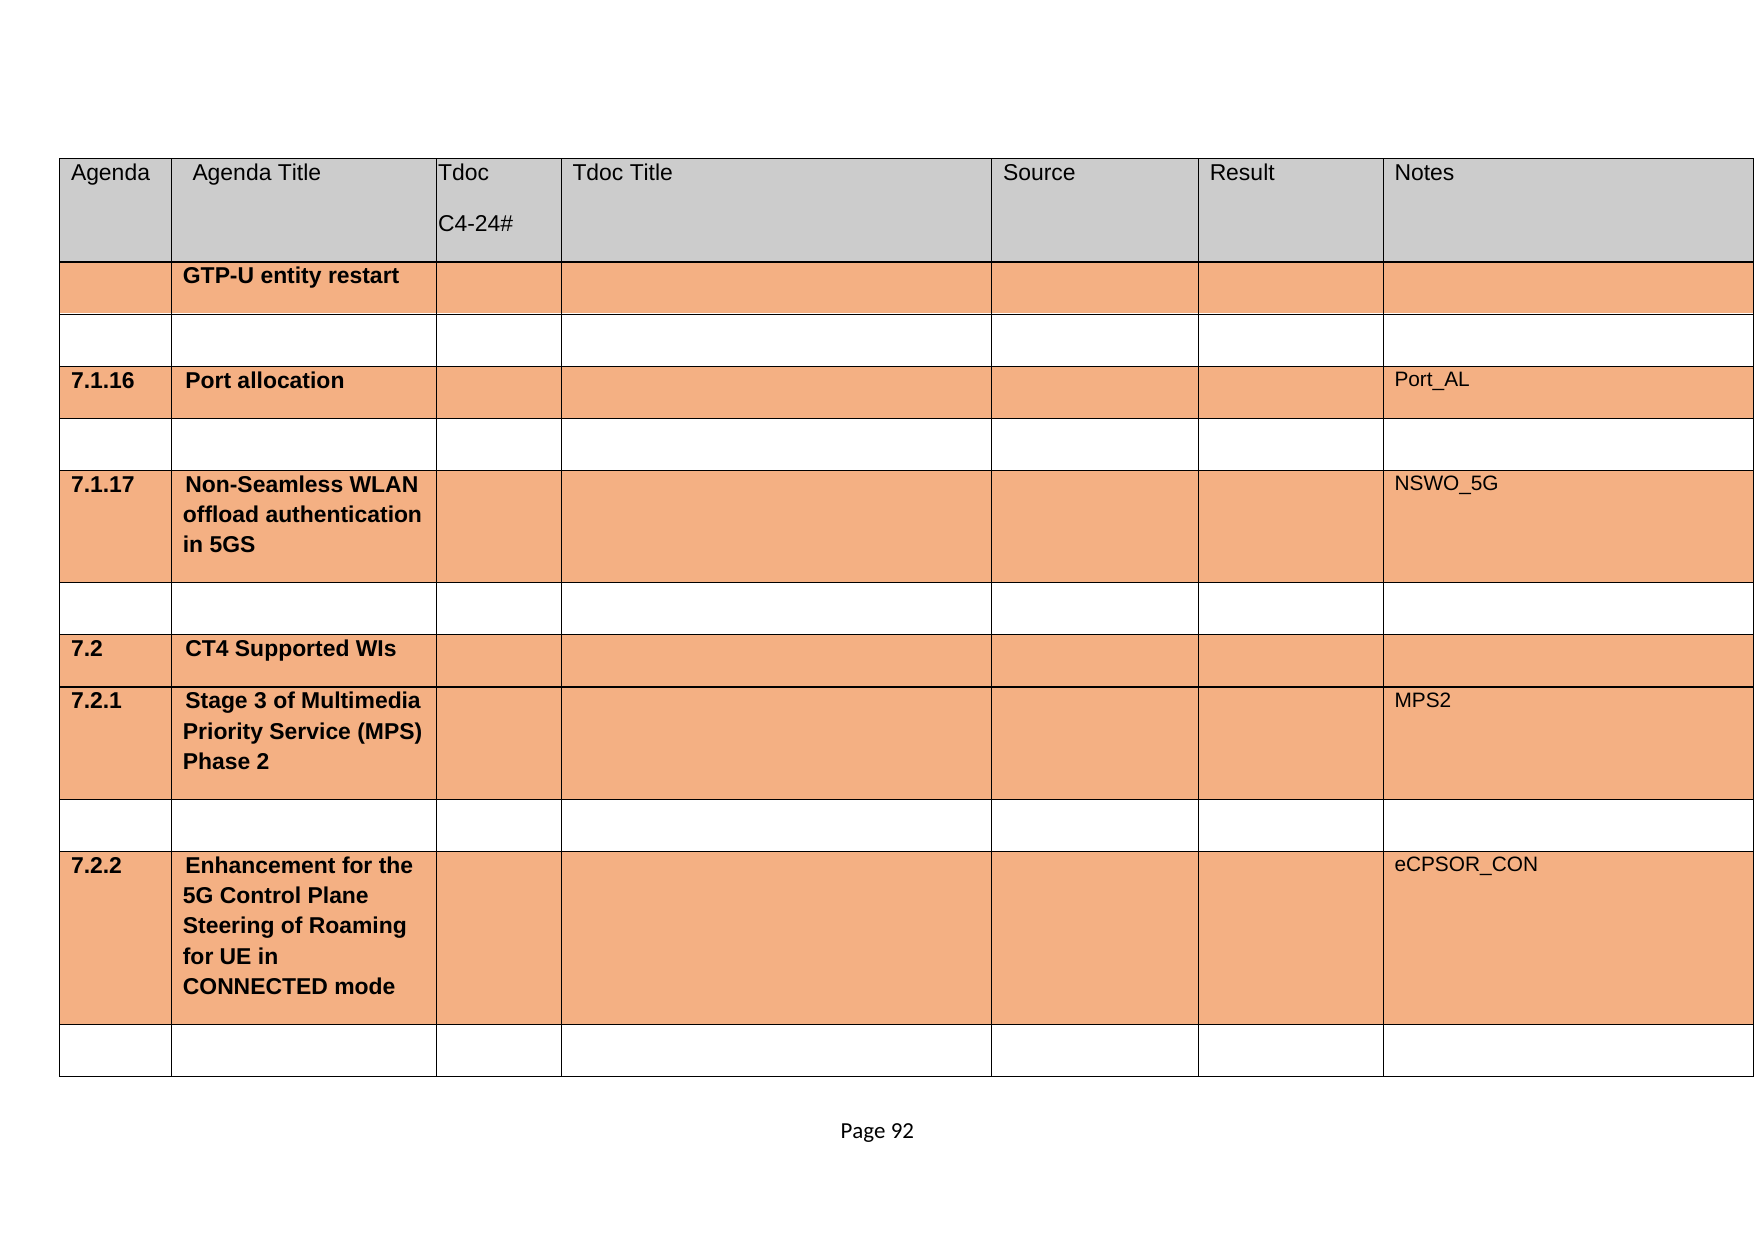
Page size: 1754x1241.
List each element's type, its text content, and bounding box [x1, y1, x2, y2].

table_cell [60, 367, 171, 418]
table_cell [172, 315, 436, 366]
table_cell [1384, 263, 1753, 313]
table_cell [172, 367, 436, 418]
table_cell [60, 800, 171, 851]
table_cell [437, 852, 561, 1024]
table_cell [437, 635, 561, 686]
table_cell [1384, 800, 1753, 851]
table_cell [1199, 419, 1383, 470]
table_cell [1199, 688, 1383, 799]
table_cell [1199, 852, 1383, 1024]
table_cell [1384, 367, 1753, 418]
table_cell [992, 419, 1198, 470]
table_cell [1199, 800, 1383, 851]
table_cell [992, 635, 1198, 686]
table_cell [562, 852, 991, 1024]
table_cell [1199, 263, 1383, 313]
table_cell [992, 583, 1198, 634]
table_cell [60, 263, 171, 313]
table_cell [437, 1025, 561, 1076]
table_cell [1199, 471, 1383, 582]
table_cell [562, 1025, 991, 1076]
table_header Agenda [60, 159, 171, 261]
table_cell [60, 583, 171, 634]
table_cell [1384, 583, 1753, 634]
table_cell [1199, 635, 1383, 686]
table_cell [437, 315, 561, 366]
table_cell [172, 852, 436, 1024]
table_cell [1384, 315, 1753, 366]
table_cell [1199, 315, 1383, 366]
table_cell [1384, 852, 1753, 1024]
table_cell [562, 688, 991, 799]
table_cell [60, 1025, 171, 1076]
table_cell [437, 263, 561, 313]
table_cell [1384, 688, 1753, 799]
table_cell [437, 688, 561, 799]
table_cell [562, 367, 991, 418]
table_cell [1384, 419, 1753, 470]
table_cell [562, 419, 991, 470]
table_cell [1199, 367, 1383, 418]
table_header Result [1199, 159, 1383, 261]
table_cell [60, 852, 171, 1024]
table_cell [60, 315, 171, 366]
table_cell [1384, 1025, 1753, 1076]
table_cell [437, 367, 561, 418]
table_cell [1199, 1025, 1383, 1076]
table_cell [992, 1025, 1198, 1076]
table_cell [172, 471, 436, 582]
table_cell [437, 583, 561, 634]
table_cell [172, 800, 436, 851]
table_header Tdoc Title [562, 159, 991, 261]
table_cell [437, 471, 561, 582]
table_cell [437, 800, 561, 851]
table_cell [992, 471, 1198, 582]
table_header Notes [1384, 159, 1753, 261]
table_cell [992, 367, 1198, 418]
table_header Source [992, 159, 1198, 261]
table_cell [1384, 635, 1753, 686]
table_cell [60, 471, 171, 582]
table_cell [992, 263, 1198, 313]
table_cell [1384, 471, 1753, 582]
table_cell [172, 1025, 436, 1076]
table_header Tdoc C4-24# [437, 159, 561, 261]
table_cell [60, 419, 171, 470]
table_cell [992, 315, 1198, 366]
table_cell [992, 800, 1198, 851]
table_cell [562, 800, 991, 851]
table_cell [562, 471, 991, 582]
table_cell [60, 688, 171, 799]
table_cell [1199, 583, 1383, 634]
table_header Agenda Title [172, 159, 436, 261]
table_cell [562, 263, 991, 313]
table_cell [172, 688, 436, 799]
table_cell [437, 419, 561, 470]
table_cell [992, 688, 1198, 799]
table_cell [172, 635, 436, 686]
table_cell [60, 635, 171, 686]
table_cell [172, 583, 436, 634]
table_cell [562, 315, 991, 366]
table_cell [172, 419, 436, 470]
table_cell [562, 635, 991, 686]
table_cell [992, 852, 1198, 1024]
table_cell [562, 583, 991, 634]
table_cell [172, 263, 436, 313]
